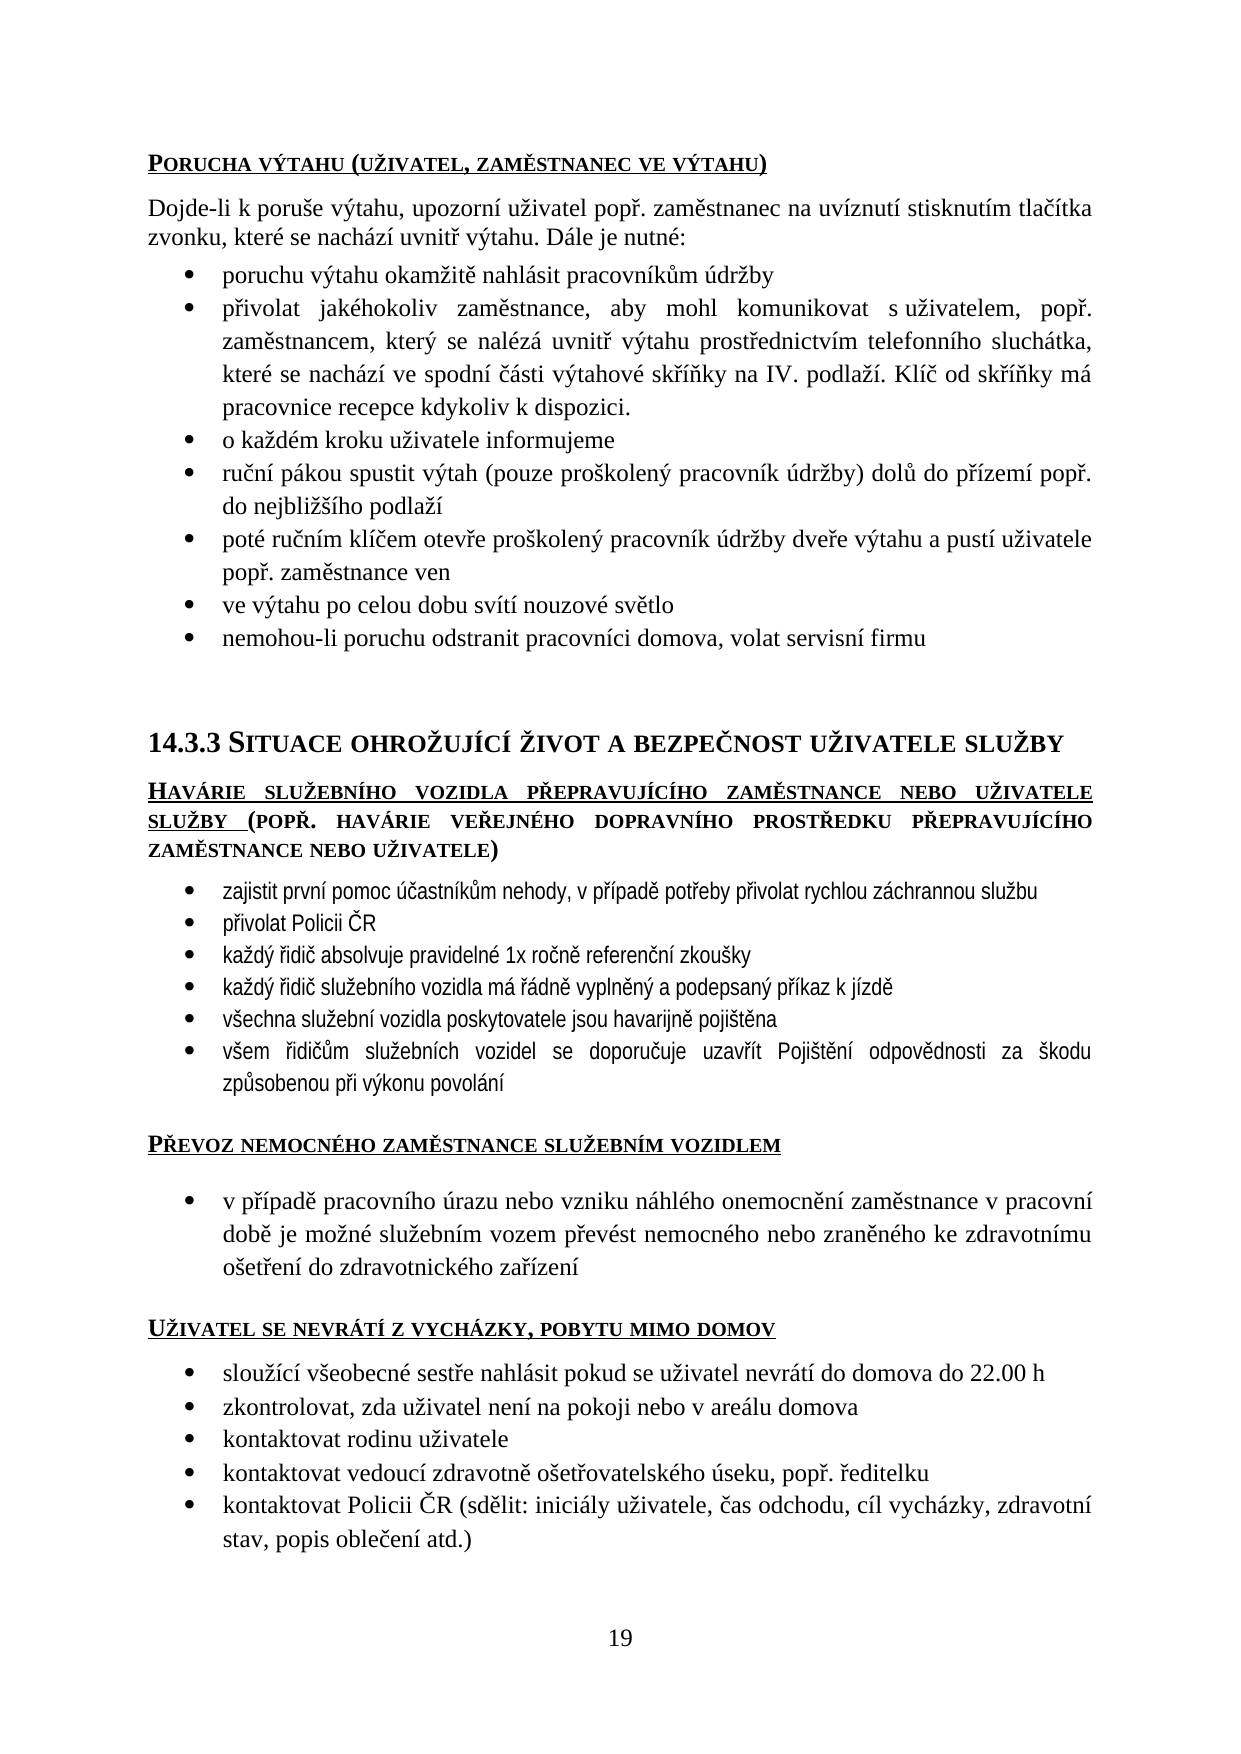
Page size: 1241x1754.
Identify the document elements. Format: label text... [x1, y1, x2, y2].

list zajistit první pomoc účastníkům nehody, v případě potřeby přivolat rychlou záchrannou službu [185, 877, 1093, 905]
list kontaktovat vedoucí zdravotně ošetřovatelského úseku, popř. ředitelku [185, 1458, 1093, 1486]
list o každém kroku uživatele informujeme [185, 425, 1093, 454]
text Havárie služebního vozidla přepravujícího zaměstnance nebo uživatele služby (popř. havárie veřejného dopravního prostředku přepravujícího zaměstnance nebo uživatele) [148, 776, 1093, 801]
list každý řidič služebního vozidla má řádně vyplněný a podepsaný příkaz k jízdě [185, 973, 1093, 1001]
text Havárie služebního vozidla přepravujícího zaměstnance nebo uživatele služby (popř. havárie veřejného dopravního prostředku přepravujícího zaměstnance nebo uživatele) [148, 803, 1093, 862]
list všem řidičům služebních vozidel se doporučuje uzavřít Pojištění odpovědnosti za škodu způsobenou při výkonu povolání [185, 1037, 1093, 1096]
list v případě pracovního úrazu nebo vzniku náhlého onemocnění zaměstnance v pracovní době je možné služebním vozem převést nemocného nebo zraněného ke zdravotnímu ošetření do zdravotnického zařízení [185, 1186, 1093, 1281]
list zkontrolovat, zda uživatel není na pokoji nebo v areálu domova [185, 1392, 1093, 1420]
list ruční pákou spustit výtah (pouze proškolený pracovník údržby) dolů do přízemí popř. do nejbližšího podlaží [185, 458, 1093, 520]
text Dojde-li k poruše výtahu, upozorní uživatel popř. zaměstnanec na uvíznutí stisknutím tlačítka zvonku, které se nachází uvnitř výtahu. Dále je nutné: [148, 193, 1093, 251]
list poruchu výtahu okamžitě nahlásit pracovníkům údržby [185, 260, 1093, 289]
list přivolat Policii ČR [185, 909, 1093, 937]
list přivolat jakéhokoliv zaměstnance, aby mohl komunikovat s uživatelem, popř. zaměstnancem, který se nalézá uvnitř výtahu prostřednictvím telefonního sluchátka, které se nachází ve spodní části výtahové skříňky na IV. podlaží. Klíč od skříňky má pracovnice recepce kdykoliv k dispozici. [185, 293, 1093, 421]
text Porucha výtahu (uživatel, zaměstnanec ve výtahu) [148, 148, 1093, 176]
list všechna služební vozidla poskytovatele jsou havarijně pojištěna [185, 1005, 1093, 1033]
text Převoz nemocného zaměstnance služebním vozidlem [148, 1129, 1093, 1158]
list 14.3.3 Situace ohrožující život a bezpečnost uživatele služby [148, 723, 1093, 759]
list kontaktovat rodinu uživatele [185, 1424, 1093, 1453]
list kontaktovat Policii ČR (sdělit: iniciály uživatele, čas odchodu, cíl vycházky, zdravotní stav, popis oblečení atd.) [185, 1491, 1093, 1552]
list sloužící všeobecné sestře nahlásit pokud se uživatel nevrátí do domova do 22.00 h [185, 1358, 1093, 1387]
list poté ručním klíčem otevře proškolený pracovník údržby dveře výtahu a pustí uživatele popř. zaměstnance ven [185, 524, 1093, 586]
list nemohou-li poruchu odstranit pracovníci domova, volat servisní firmu [185, 623, 1093, 652]
list každý řidič absolvuje pravidelné 1x ročně referenční zkoušky [185, 941, 1093, 969]
list ve výtahu po celou dobu svítí nouzové světlo [185, 590, 1093, 619]
text Uživatel se nevrátí z vycházky, pobytu mimo domov [148, 1313, 1093, 1342]
